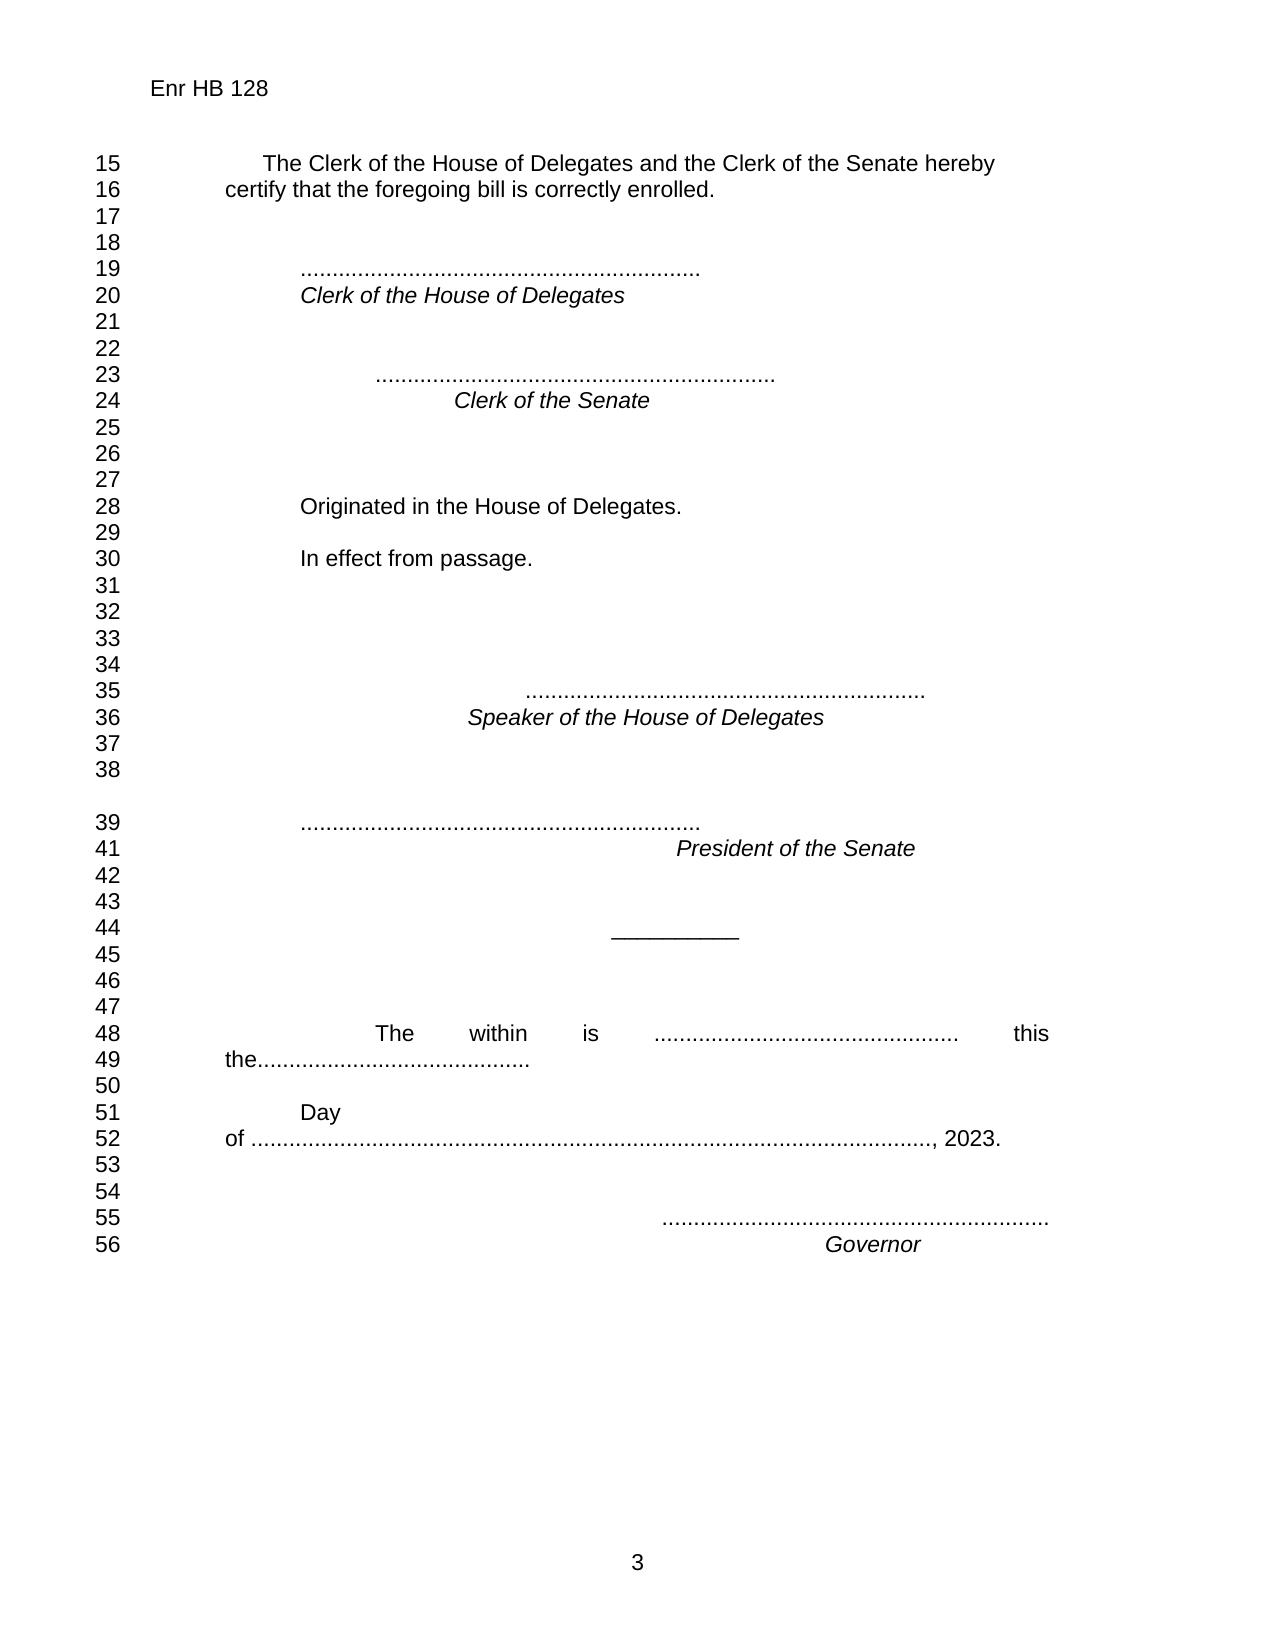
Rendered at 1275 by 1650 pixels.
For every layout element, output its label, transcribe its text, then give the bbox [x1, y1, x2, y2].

text ............................................................. [225, 1204, 1050, 1231]
text The Clerk of the House of Delegates and the Clerk of the Senate hereby certify that the foregoing bill is correctly enrolled. [225, 150, 1050, 203]
text __________ [225, 914, 1050, 941]
text Speaker of the House of Delegates [150, 703, 1050, 730]
text President of the Senate [150, 835, 1050, 862]
text ............................................................... [225, 361, 1050, 387]
text The within is ................................................ this the........................................... [225, 1020, 1050, 1072]
text ............................................................... [225, 782, 1050, 835]
text ............................................................... [225, 677, 1050, 703]
text Clerk of the Senate [225, 387, 1050, 413]
text Governor [150, 1231, 1125, 1257]
text ............................................................... [225, 255, 1050, 282]
text Originated in the House of Delegates. [225, 493, 1050, 519]
text In effect from passage. [225, 545, 1050, 572]
text Clerk of the House of Delegates [225, 282, 1050, 308]
text Day of ..........................................................................................................., 2023. [225, 1099, 1050, 1151]
